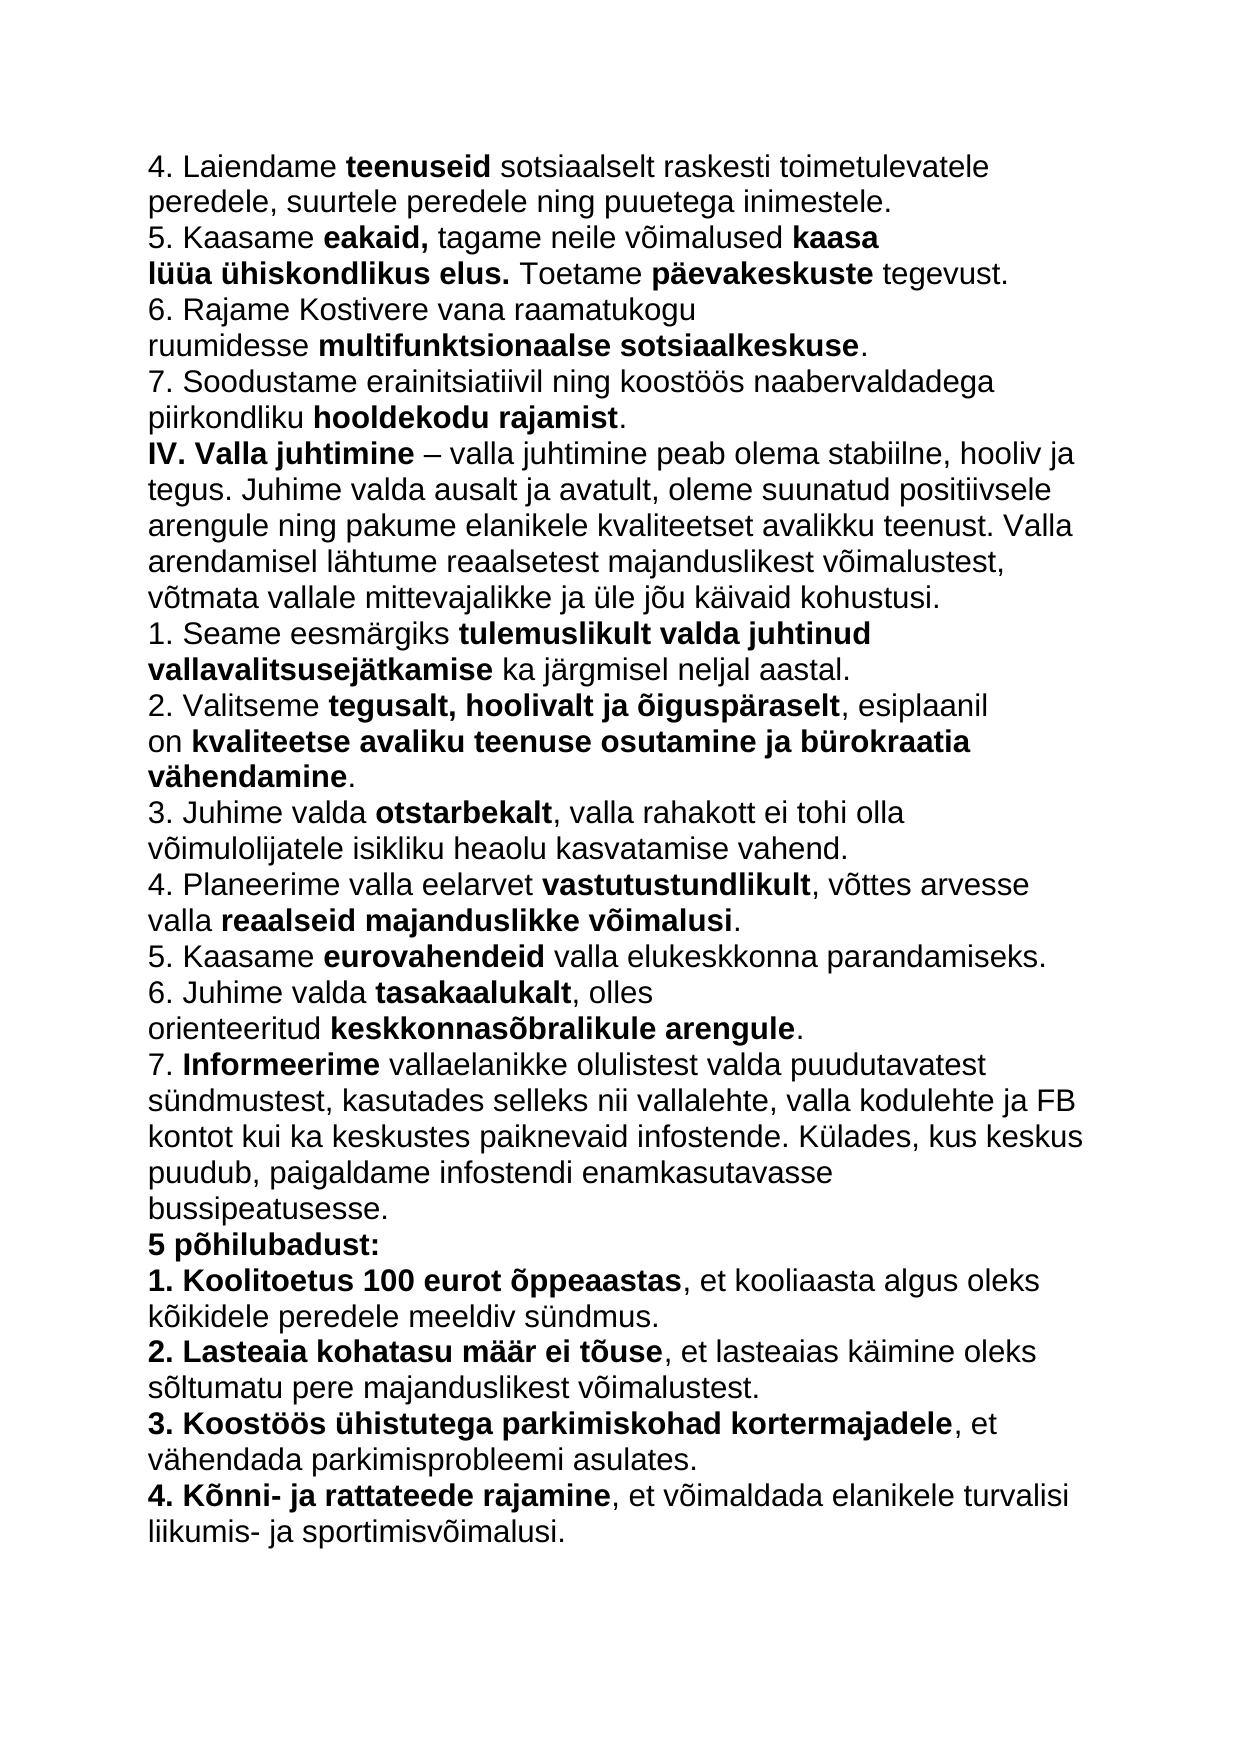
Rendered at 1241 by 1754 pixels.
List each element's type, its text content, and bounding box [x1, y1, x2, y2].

text 6. Juhime valda tasakaalukalt, olles orienteeritud keskkonnasõbralikule arengule. [148, 974, 1093, 1046]
text 4. Kõnni- ja rattateede rajamine, et võimaldada elanikele turvalisi liikumis- ja sportimisvõimalusi. [148, 1477, 1093, 1549]
text 1. Seame eesmärgiks tulemuslikult valda juhtinud vallavalitsusejätkamise ka järgmisel neljal aastal. [148, 615, 1093, 687]
text 3. Koostöös ühistutega parkimiskohad kortermajadele, et vähendada parkimisprobleemi asulates. [148, 1405, 1093, 1477]
text 7. Soodustame erainitsiatiivil ning koostöös naabervaldadega piirkondliku hooldekodu rajamist. [148, 363, 1093, 435]
text 2. Valitseme tegusalt, hoolivalt ja õiguspäraselt, esiplaanil on kvaliteetse avaliku teenuse osutamine ja bürokraatia vähendamine. [148, 687, 1093, 794]
text 4. Laiendame teenuseid sotsiaalselt raskesti toimetulevatele peredele, suurtele peredele ning puuetega inimestele. [148, 148, 1093, 219]
text 1. Koolitoetus 100 eurot õppeaastas, et kooliaasta algus oleks kõikidele peredele meeldiv sündmus. [148, 1262, 1093, 1333]
text 7. Informeerime vallaelanikke olulistest valda puudutavatest sündmustest, kasutades selleks nii vallalehte, valla kodulehte ja FB kontot kui ka keskustes paiknevaid infostende. Külades, kus keskus puudub, paigaldame infostendi enamkasutavasse bussipeatusesse. [148, 1046, 1093, 1226]
text 4. Planeerime valla eelarvet vastutustundlikult, võttes arvesse valla reaalseid majanduslikke võimalusi. [148, 866, 1093, 938]
text IV. Valla juhtimine – valla juhtimine peab olema stabiilne, hooliv ja tegus. Juhime valda ausalt ja avatult, oleme suunatud positiivsele arengule ning pakume elanikele kvaliteetset avalikku teenust. Valla arendamisel lähtume reaalsetest majanduslikest võimalustest, võtmata vallale mittevajalikke ja üle jõu käivaid kohustusi. [148, 435, 1093, 615]
text 2. Lasteaia kohatasu määr ei tõuse, et lasteaias käimine oleks sõltumatu pere majanduslikest võimalustest. [148, 1333, 1093, 1405]
text 5 põhilubadust: [148, 1226, 1093, 1262]
text 3. Juhime valda otstarbekalt, valla rahakott ei tohi olla võimulolijatele isikliku heaolu kasvatamise vahend. [148, 794, 1093, 866]
text 6. Rajame Kostivere vana raamatukogu ruumidesse multifunktsionaalse sotsiaalkeskuse. [148, 291, 1093, 363]
text 5. Kaasame eurovahendeid valla elukeskkonna parandamiseks. [148, 938, 1093, 974]
text 5. Kaasame eakaid, tagame neile võimalused kaasa lüüa ühiskondlikus elus. Toetame päevakeskuste tegevust. [148, 219, 1093, 291]
